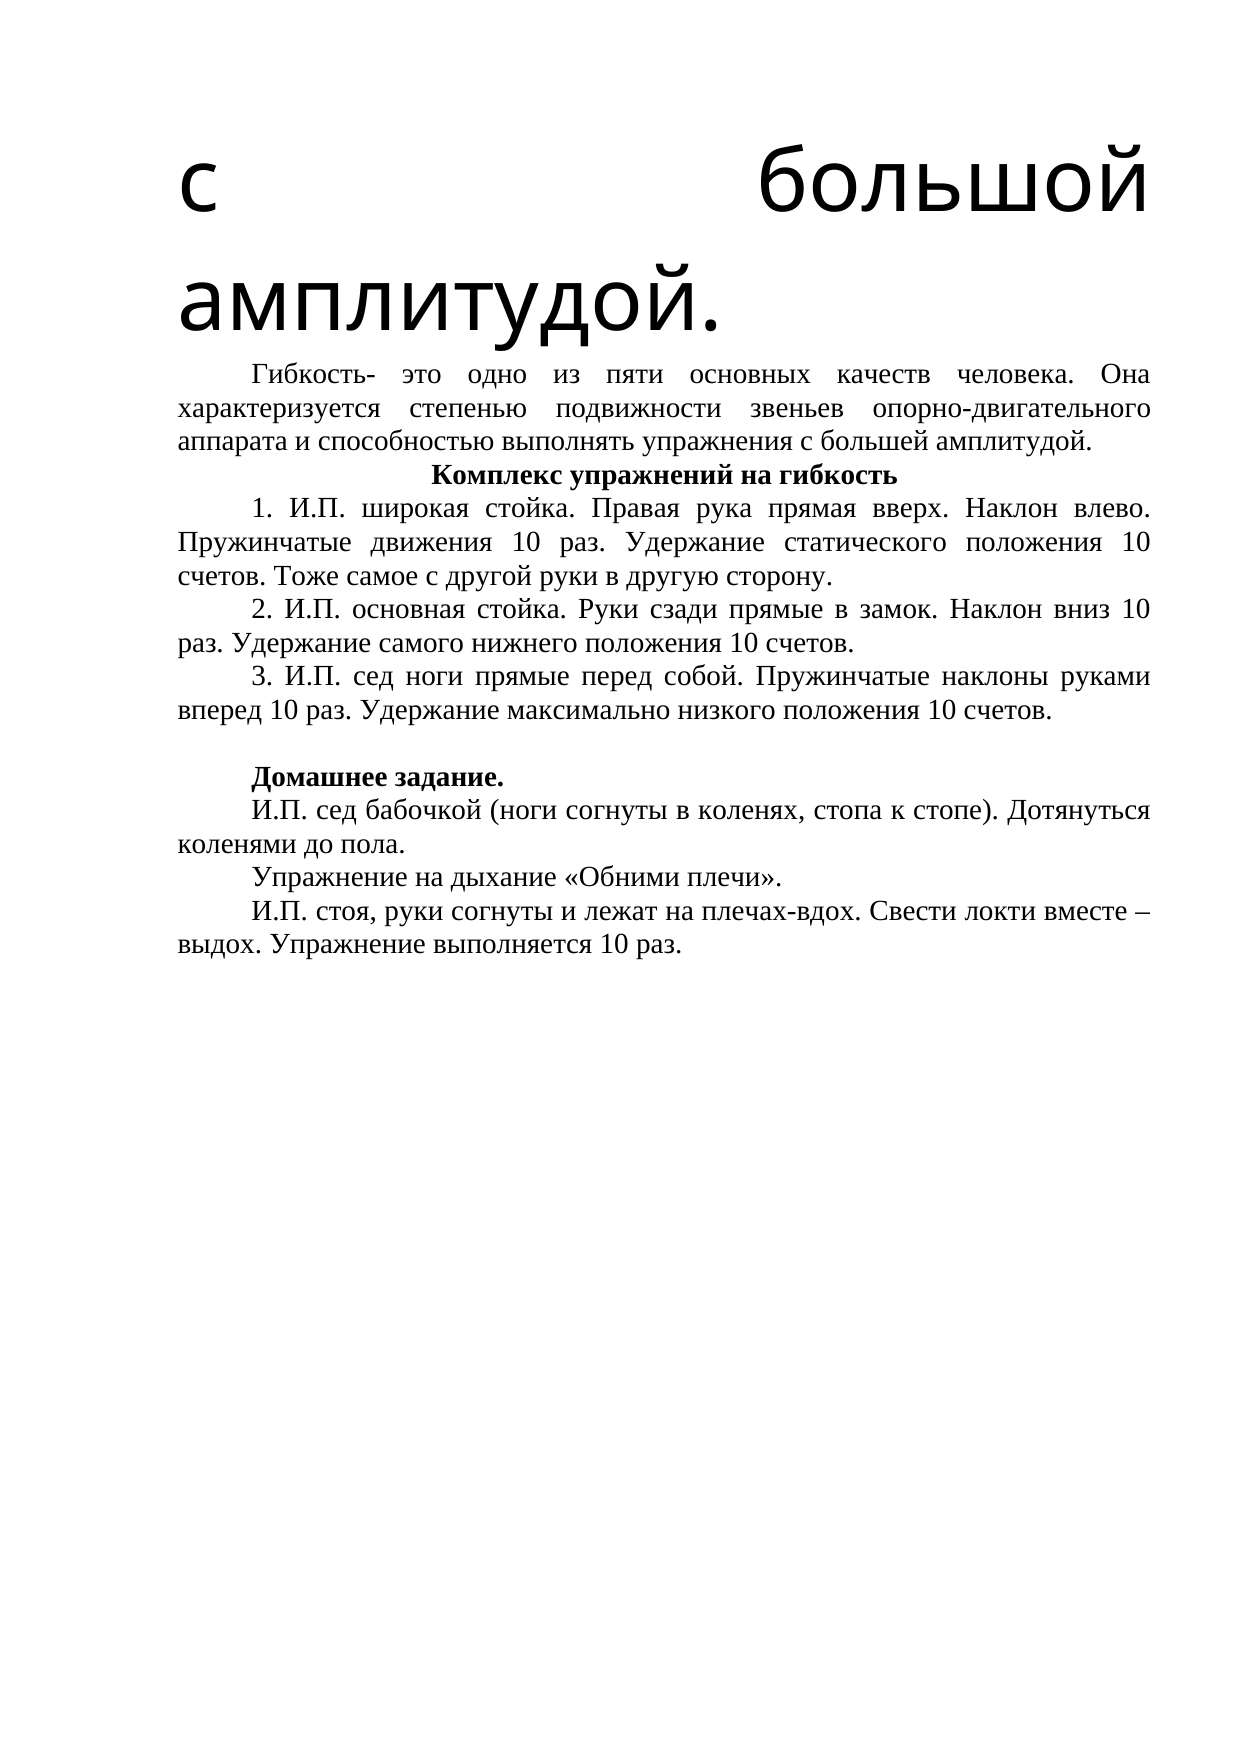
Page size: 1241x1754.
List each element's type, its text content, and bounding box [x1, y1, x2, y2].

text 2. И.П. основная стойка. Руки сзади прямые в замок. Наклон вниз 10 раз. Удержание самого нижнего положения 10 счетов. [177, 591, 1152, 658]
text Упражнение на дыхание «Обними плечи». [177, 859, 1152, 893]
text Комплекс упражнений на гибкость [177, 457, 1152, 491]
text И.П. сед бабочкой (ноги согнуты в коленях, стопа к стопе). Дотянуться коленями до пола. [177, 792, 1152, 859]
text И.П. стоя, руки согнуты и лежат на плечах-вдох. Свести локти вместе – выдох. Упражнение выполняется 10 раз. [177, 893, 1152, 960]
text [177, 118, 1152, 356]
text Гибкость- это одно из пяти основных качеств человека. Она характеризуется степенью подвижности звеньев опорно-двигательного аппарата и способностью выполнять упражнения с большей амплитудой. [177, 356, 1152, 457]
text Домашнее задание. [177, 759, 1152, 792]
text 3. И.П. сед ноги прямые перед собой. Пружинчатые наклоны руками вперед 10 раз. Удержание максимально низкого положения 10 счетов. [177, 658, 1152, 725]
text 1. И.П. широкая стойка. Правая рука прямая вверх. Наклон влево. Пружинчатые движения 10 раз. Удержание статического положения 10 счетов. Тоже самое с другой руки в другую сторону. [177, 491, 1152, 591]
